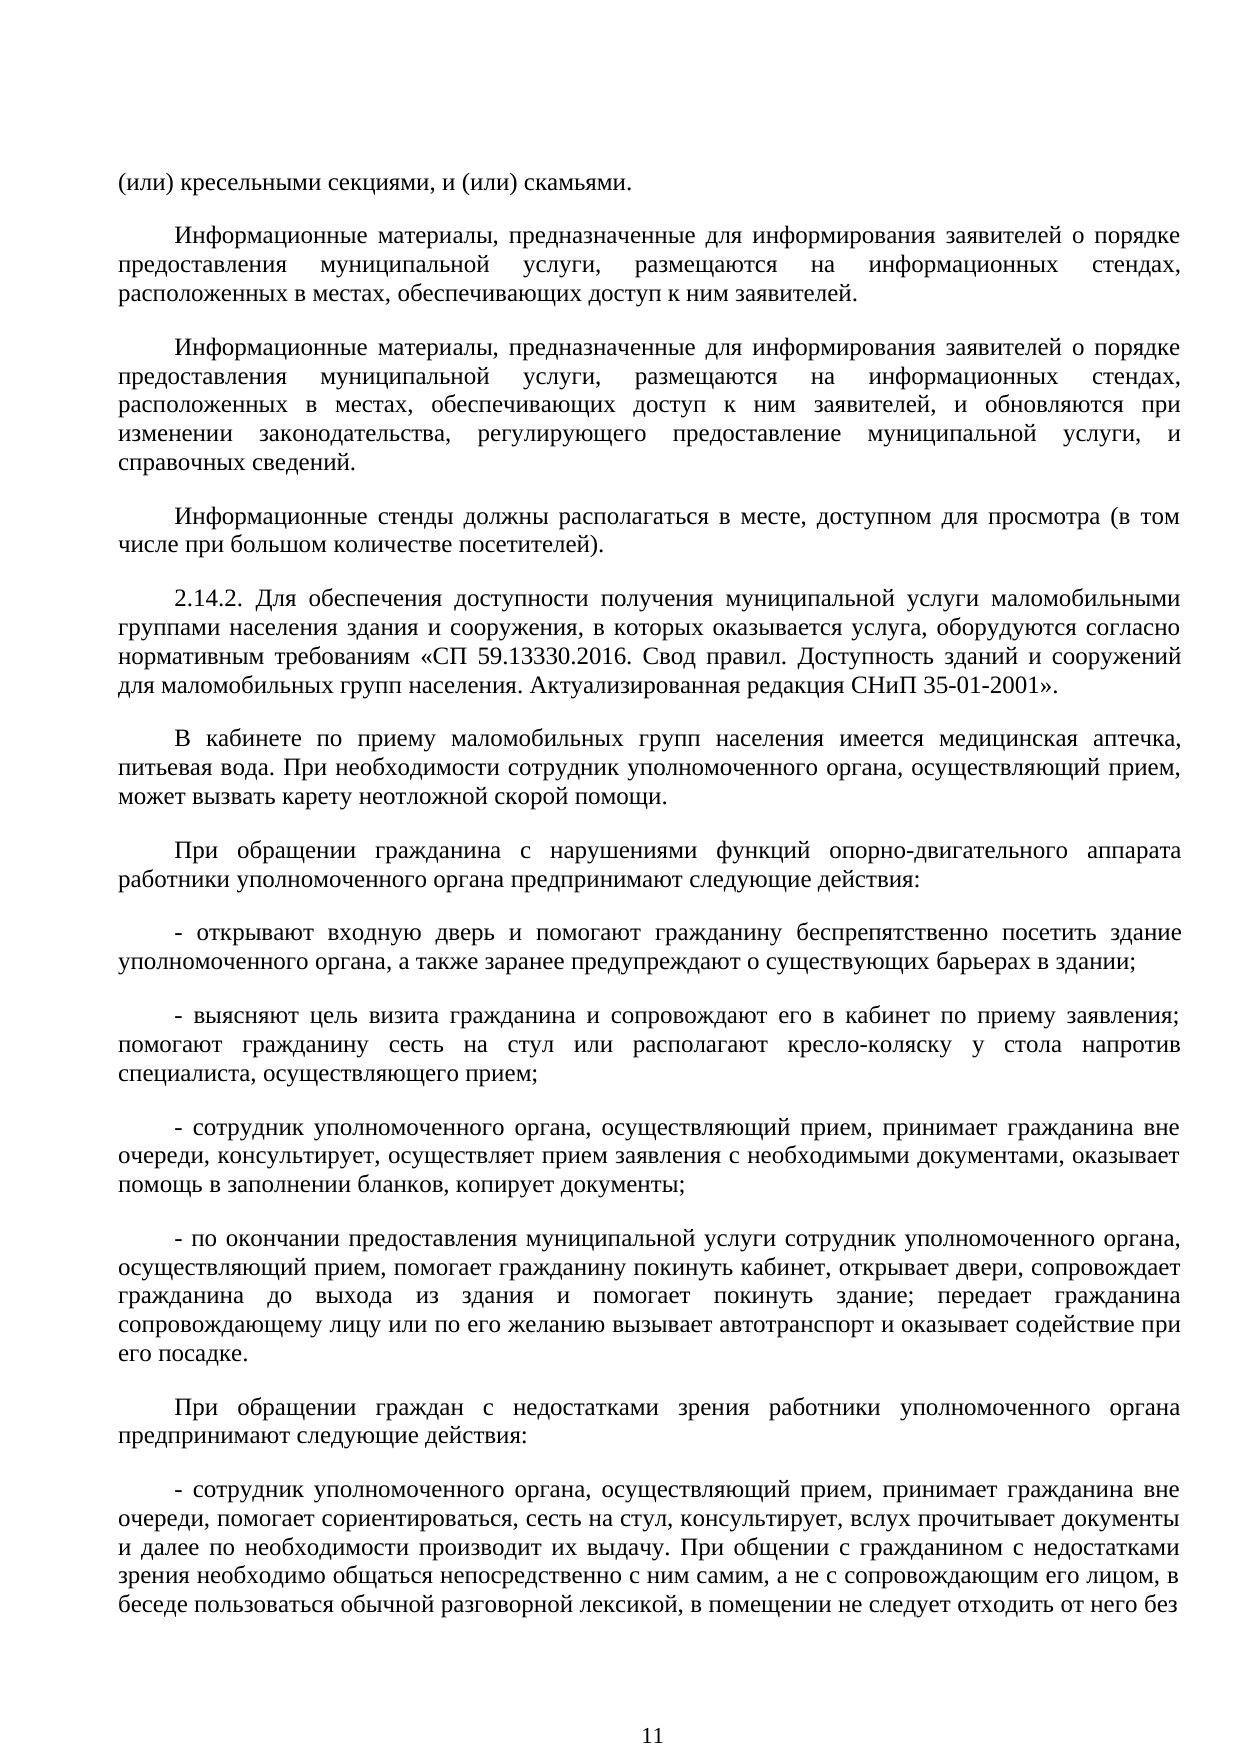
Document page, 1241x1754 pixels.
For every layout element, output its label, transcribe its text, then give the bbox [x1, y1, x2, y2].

list по окончании предоставления муниципальной услуги сотрудник уполномоченного органа, осуществляющий прием, помогает гражданину покинуть кабинет, открывает двери, сопровождает гражданина до выхода из здания и помогает покинуть здание; передает гражданина сопровождающему лицу или по его желанию вызывает автотранспорт и оказывает содействие при его посадке. [118, 1223, 1181, 1367]
list сотрудник уполномоченного органа, осуществляющий прием, принимает гражданина вне очереди, консультирует, осуществляет прием заявления с необходимыми документами, оказывает помощь в заполнении бланков, копирует документы; [118, 1112, 1181, 1198]
text В кабинете по приему маломобильных групп населения имеется медицинская аптечка, питьевая вода. При необходимости сотрудник уполномоченного органа, осуществляющий прием, может вызвать карету неотложной скорой помощи. [118, 723, 1182, 810]
text Информационные материалы, предназначенные для информирования заявителей о порядке предоставления муниципальной услуги, размещаются на информационных стендах, расположенных в местах, обеспечивающих доступ к ним заявителей, и обновляются при изменении законодательства, регулирующего предоставление муниципальной услуги, и справочных сведений. [118, 332, 1181, 476]
list сотрудник уполномоченного органа, осуществляющий прием, принимает гражданина вне очереди, помогает сориентироваться, сесть на стул, консультирует, вслух прочитывает документы и далее по необходимости производит их выдачу. При общении с гражданином с недостатками зрения необходимо общаться непосредственно с ним самим, а не с сопровождающим его лицом, в беседе пользоваться обычной разговорной лексикой, в помещении не следует отходить от него без [118, 1474, 1181, 1618]
text Информационные стенды должны располагаться в месте, доступном для просмотра (в том числе при большом количестве посетителей). [118, 501, 1181, 558]
list выясняют цель визита гражданина и сопровождают его в кабинет по приему заявления; помогают гражданину сесть на стул или располагают кресло-коляску у стола напротив специалиста, осуществляющего прием; [118, 1000, 1181, 1086]
list открывают входную дверь и помогают гражданину беспрепятственно посетить здание уполномоченного органа, а также заранее предупреждают о существующих барьерах в здании; [118, 917, 1182, 975]
text При обращении граждан с недостатками зрения работники уполномоченного органа предпринимают следующие действия: [118, 1392, 1181, 1449]
text При обращении гражданина с нарушениями функций опорно-двигательного аппарата работники уполномоченного органа предпринимают следующие действия: [118, 835, 1181, 892]
text Информационные материалы, предназначенные для информирования заявителей о порядке предоставления муниципальной услуги, размещаются на информационных стендах, расположенных в местах, обеспечивающих доступ к ним заявителей. [118, 221, 1181, 307]
text (или) кресельными секциями, и (или) скамьями. [118, 167, 1201, 196]
list Для обеспечения доступности получения муниципальной услуги маломобильными группами населения здания и сооружения, в которых оказывается услуга, оборудуются согласно нормативным требованиям «СП 59.13330.2016. Свод правил. Доступность зданий и сооружений для маломобильных групп населения. Актуализированная редакция СНиП 35-01-2001». [118, 583, 1181, 698]
